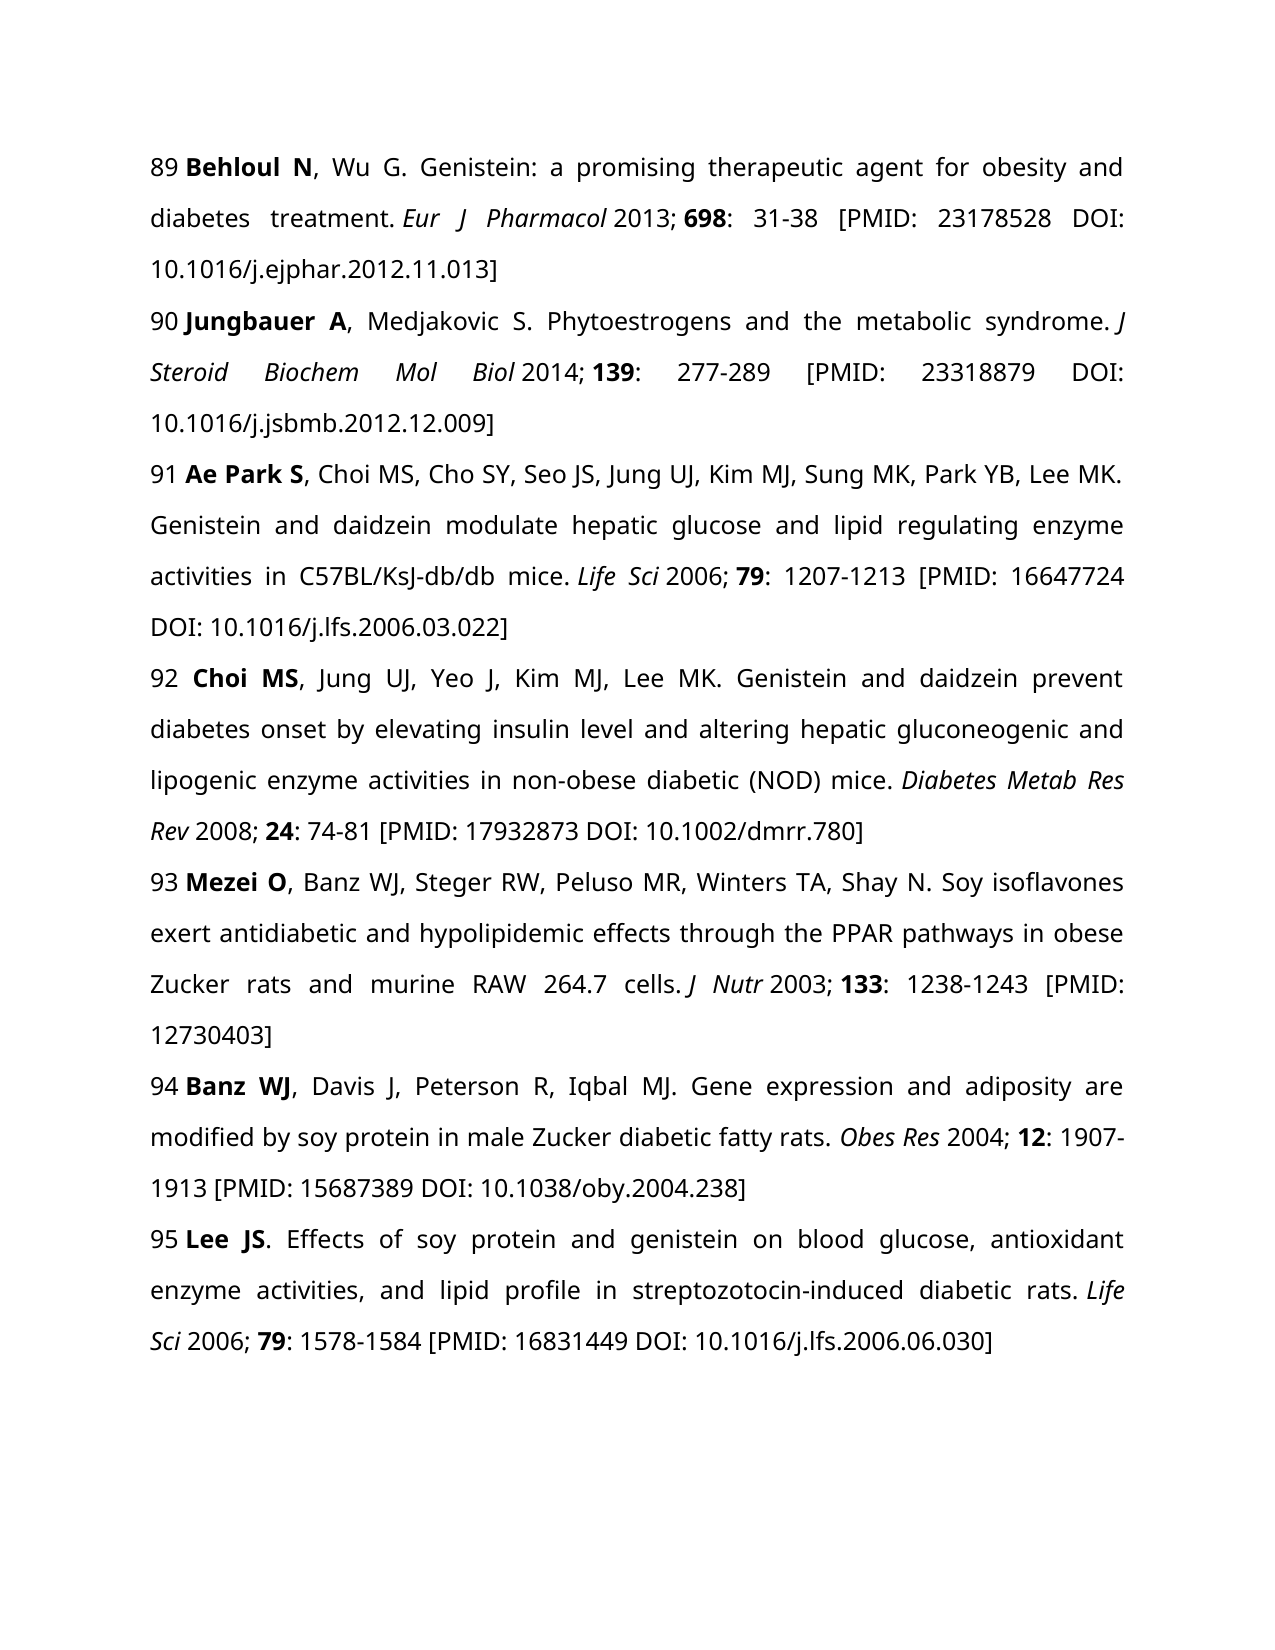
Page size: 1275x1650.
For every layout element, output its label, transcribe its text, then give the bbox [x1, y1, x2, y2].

text 92 Choi MS, Jung UJ, Yeo J, Kim MJ, Lee MK. Genistein and daidzein prevent diabetes onset by elevating insulin level and altering hepatic gluconeogenic and lipogenic enzyme activities in non-obese diabetic (NOD) mice. Diabetes Metab Res Rev 2008; 24: 74-81 [PMID: 17932873 DOI: 10.1002/dmrr.780] [150, 660, 1125, 848]
text 91 Ae Park S, Choi MS, Cho SY, Seo JS, Jung UJ, Kim MJ, Sung MK, Park YB, Lee MK. Genistein and daidzein modulate hepatic glucose and lipid regulating enzyme activities in C57BL/KsJ-db/db mice. Life Sci 2006; 79: 1207-1213 [PMID: 16647724 DOI: 10.1016/j.lfs.2006.03.022] [150, 456, 1125, 643]
text 94 Banz WJ, Davis J, Peterson R, Iqbal MJ. Gene expression and adiposity are modified by soy protein in male Zucker diabetic fatty rats. Obes Res 2004; 12: 1907-1913 [PMID: 15687389 DOI: 10.1038/oby.2004.238] [150, 1069, 1125, 1205]
text 90 Jungbauer A, Medjakovic S. Phytoestrogens and the metabolic syndrome. J Steroid Biochem Mol Biol 2014; 139: 277-289 [PMID: 23318879 DOI: 10.1016/j.jsbmb.2012.12.009] [150, 303, 1125, 439]
text 95 Lee JS. Effects of soy protein and genistein on blood glucose, antioxidant enzyme activities, and lipid profile in streptozotocin-induced diabetic rats. Life Sci 2006; 79: 1578-1584 [PMID: 16831449 DOI: 10.1016/j.lfs.2006.06.030] [150, 1222, 1125, 1358]
text 89 Behloul N, Wu G. Genistein: a promising therapeutic agent for obesity and diabetes treatment. Eur J Pharmacol 2013; 698: 31-38 [PMID: 23178528 DOI: 10.1016/j.ejphar.2012.11.013] [150, 150, 1125, 286]
text 93 Mezei O, Banz WJ, Steger RW, Peluso MR, Winters TA, Shay N. Soy isoflavones exert antidiabetic and hypolipidemic effects through the PPAR pathways in obese Zucker rats and murine RAW 264.7 cells. J Nutr 2003; 133: 1238-1243 [PMID: 12730403] [150, 864, 1125, 1052]
